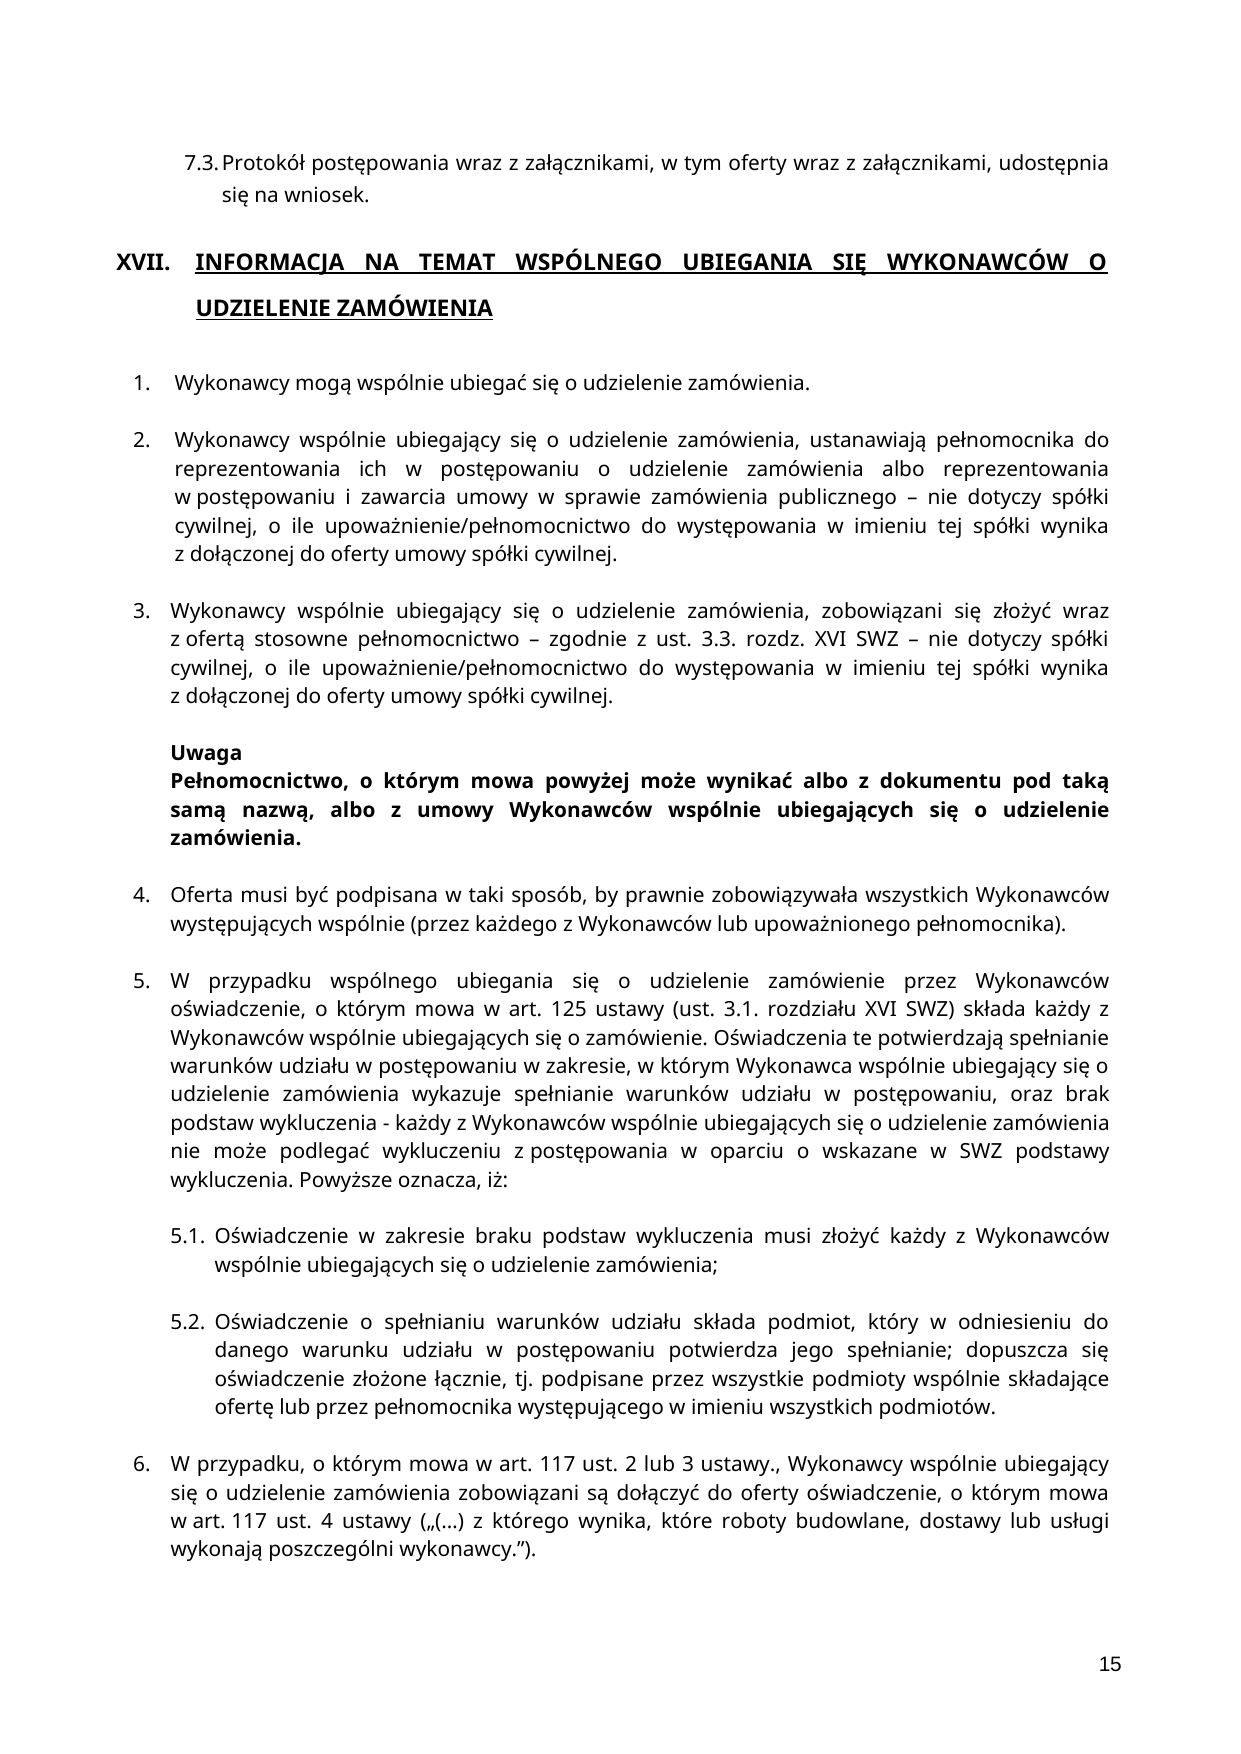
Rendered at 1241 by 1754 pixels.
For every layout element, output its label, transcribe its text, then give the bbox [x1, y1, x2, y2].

list Wykonawcy wspólnie ubiegający się o udzielenie zamówienia, zobowiązani się złożyć wraz z ofertą stosowne pełnomocnictwo – zgodnie z ust. 3.3. rozdz. XVI SWZ – nie dotyczy spółki cywilnej, o ile upoważnienie/pełnomocnictwo do występowania w imieniu tej spółki wynika z dołączonej do oferty umowy spółki cywilnej. [133, 596, 1110, 710]
list Oświadczenie o spełnianiu warunków udziału składa podmiot, który w odniesieniu do danego warunku udziału w postępowaniu potwierdza jego spełnianie; dopuszcza się oświadczenie złożone łącznie, tj. podpisane przez wszystkie podmioty wspólnie składające ofertę lub przez pełnomocnika występującego w imieniu wszystkich podmiotów. [170, 1307, 1110, 1421]
list W przypadku wspólnego ubiegania się o udzielenie zamówienie przez Wykonawców oświadczenie, o którym mowa w art. 125 ustawy (ust. 3.1. rozdziału XVI SWZ) składa każdy z Wykonawców wspólnie ubiegających się o zamówienie. Oświadczenia te potwierdzają spełnianie warunków udziału w postępowaniu w zakresie, w którym Wykonawca wspólnie ubiegający się o udzielenie zamówienia wykazuje spełnianie warunków udziału w postępowaniu, oraz brak podstaw wykluczenia - każdy z Wykonawców wspólnie ubiegających się o udzielenie zamówienia nie może podlegać wykluczeniu z postępowania w oparciu o wskazane w SWZ podstawy wykluczenia. Powyższe oznacza, iż: [133, 966, 1110, 1193]
list Protokół postępowania wraz z załącznikami, w tym oferty wraz z załącznikami, udostępnia się na wniosek. [184, 148, 1110, 209]
list Wykonawcy mogą wspólnie ubiegać się o udzielenie zamówienia. [133, 368, 1110, 397]
list W przypadku, o którym mowa w art. 117 ust. 2 lub 3 ustawy., Wykonawcy wspólnie ubiegający się o udzielenie zamówienia zobowiązani są dołączyć do oferty oświadczenie, o którym mowa w art. 117 ust. 4 ustawy („(…) z którego wynika, które roboty budowlane, dostawy lub usługi wykonają poszczególni wykonawcy.”). [133, 1449, 1110, 1563]
list INFORMACJA NA TEMAT WSPÓLNEGO UBIEGANIA SIĘ WYKONAWCÓW O UDZIELENIE ZAMÓWIENIA [170, 246, 1107, 324]
list Oferta musi być podpisana w taki sposób, by prawnie zobowiązywała wszystkich Wykonawców występujących wspólnie (przez każdego z Wykonawców lub upoważnionego pełnomocnika). [133, 880, 1110, 937]
list Oświadczenie w zakresie braku podstaw wykluczenia musi złożyć każdy z Wykonawców wspólnie ubiegających się o udzielenie zamówienia; [170, 1222, 1110, 1278]
text Pełnomocnictwo, o którym mowa powyżej może wynikać albo z dokumentu pod taką samą nazwą, albo z umowy Wykonawców wspólnie ubiegających się o udzielenie zamówienia. [170, 767, 1110, 852]
list Wykonawcy wspólnie ubiegający się o udzielenie zamówienia, ustanawiają pełnomocnika do reprezentowania ich w postępowaniu o udzielenie zamówienia albo reprezentowania w postępowaniu i zawarcia umowy w sprawie zamówienia publicznego – nie dotyczy spółki cywilnej, o ile upoważnienie/pełnomocnictwo do występowania w imieniu tej spółki wynika z dołączonej do oferty umowy spółki cywilnej. [133, 425, 1110, 568]
text Uwaga [170, 738, 1110, 767]
